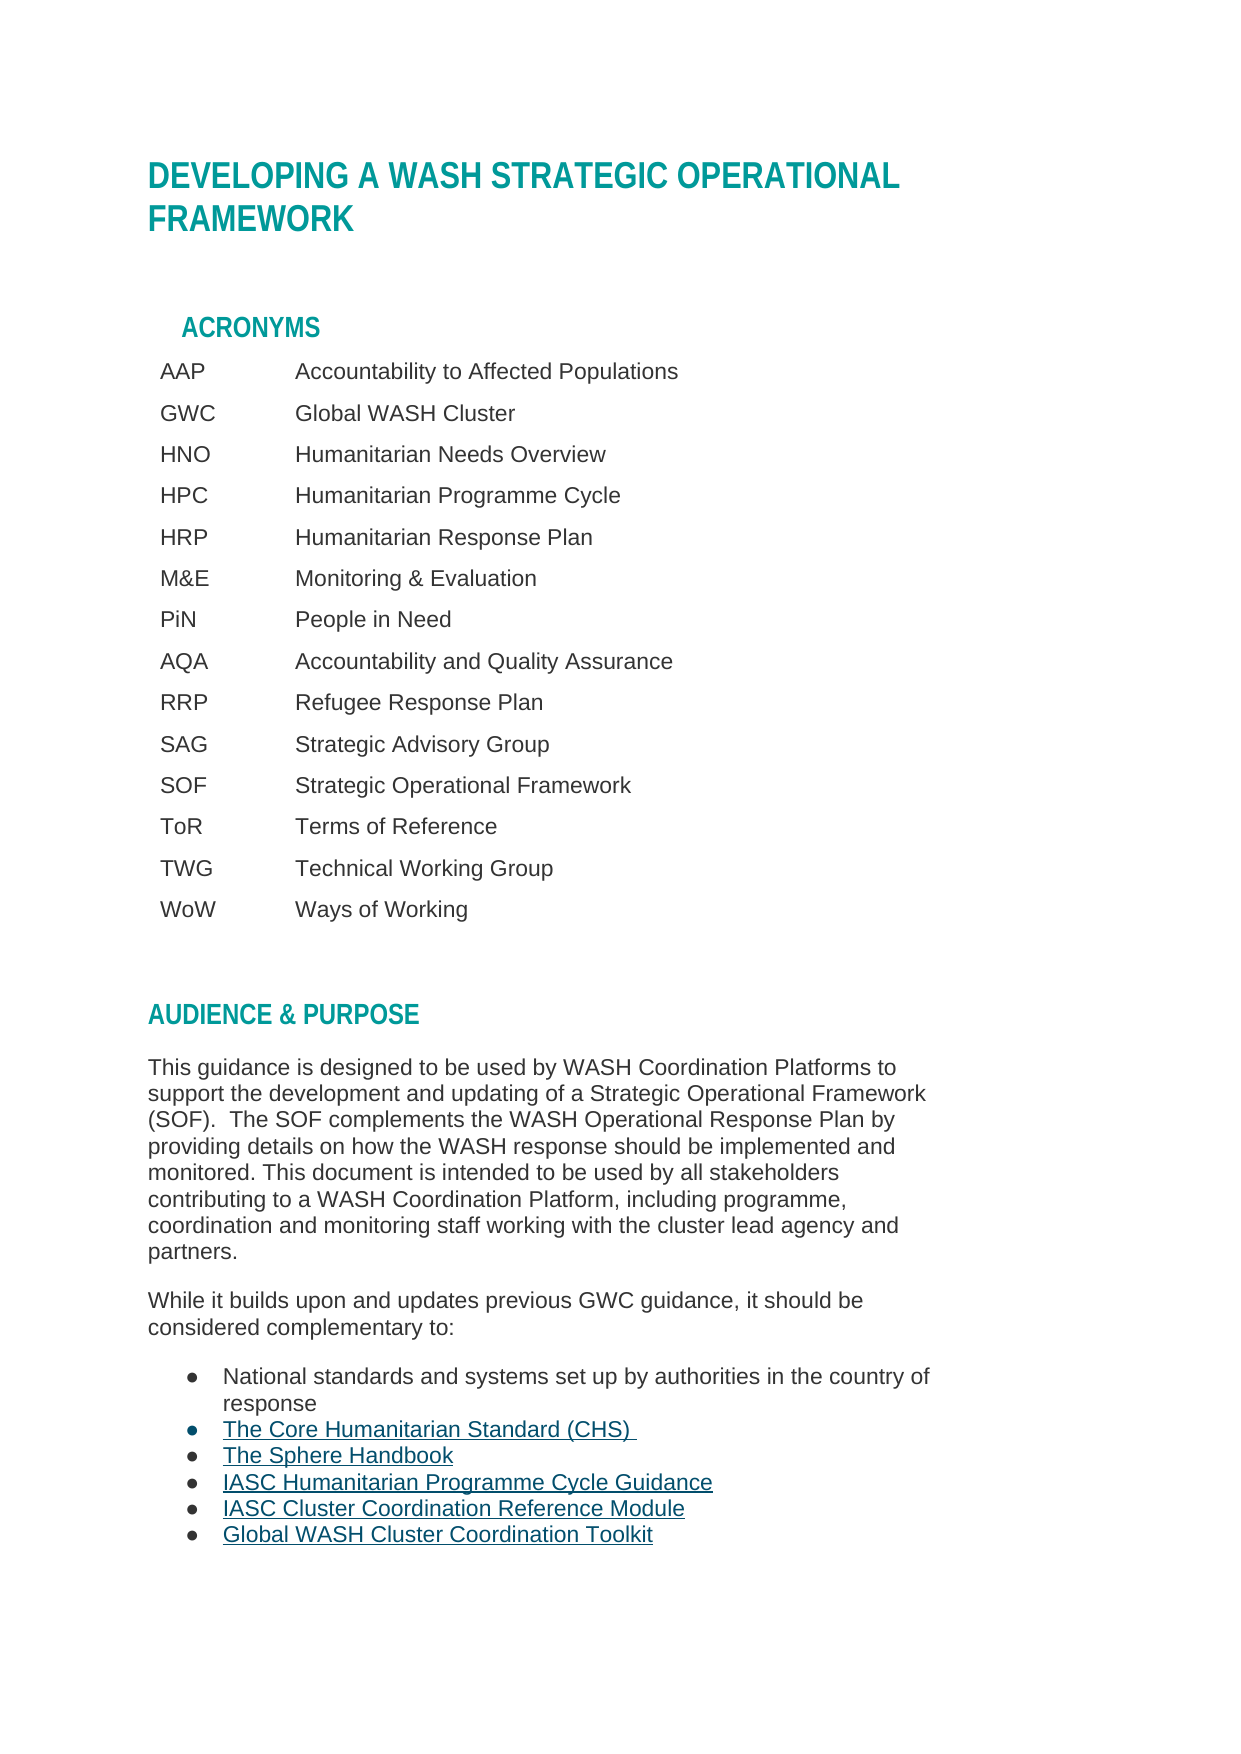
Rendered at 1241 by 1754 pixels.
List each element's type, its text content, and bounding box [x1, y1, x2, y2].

text This guidance is designed to be used by WASH Coordination Platforms to support the development and updating of a Strategic Operational Framework (SOF). The SOF complements the WASH Operational Response Plan by providing details on how the WASH response should be implemented and monitored. This document is intended to be used by all stakeholders contributing to a WASH Coordination Platform, including programme, coordination and monitoring staff working with the cluster lead agency and partners. [148, 1054, 945, 1264]
table_cell AQA [148, 633, 283, 674]
list Global WASH Cluster Coordination Toolkit [185, 1521, 945, 1548]
table_cell Humanitarian Programme Cycle [283, 468, 1002, 509]
table_cell Accountability and Quality Assurance [283, 633, 1002, 674]
table_cell TWG [148, 840, 283, 881]
table_cell M&E [148, 550, 283, 591]
table_cell HRP [148, 509, 283, 550]
table_cell Ways of Working [283, 881, 1002, 922]
table_cell People in Need [283, 591, 1002, 633]
table_cell HNO [148, 426, 283, 467]
table_cell ToR [148, 798, 283, 839]
list National standards and systems set up by authorities in the country of response [185, 1363, 945, 1416]
table_cell Strategic Operational Framework [283, 757, 1002, 798]
table_cell Humanitarian Needs Overview [283, 426, 1002, 467]
table_cell Humanitarian Response Plan [283, 509, 1002, 550]
list IASC Cluster Coordination Reference Module [185, 1495, 945, 1521]
table_cell Refugee Response Plan [283, 674, 1002, 716]
table_cell Terms of Reference [283, 798, 1002, 839]
table_cell Monitoring & Evaluation [283, 550, 1002, 591]
table_cell Global WASH Cluster [283, 385, 1002, 426]
list The Core Humanitarian Standard (CHS) [185, 1416, 945, 1442]
list IASC Humanitarian Programme Cycle Guidance [185, 1468, 945, 1495]
subtitle DEVELOPING A WASH STRATEGIC OPERATIONAL FRAMEWORK [148, 154, 945, 240]
table_cell SAG [148, 716, 283, 757]
table_cell PiN [148, 591, 283, 633]
table_cell SOF [148, 757, 283, 798]
table_header AAP [148, 343, 283, 385]
table_cell GWC [148, 385, 283, 426]
text While it builds upon and updates previous GWC guidance, it should be considered complementary to: [148, 1287, 945, 1340]
table_cell WoW [148, 881, 283, 922]
table_cell Strategic Advisory Group [283, 716, 1002, 757]
list The Sphere Handbook [185, 1442, 945, 1468]
table_header Accountability to Affected Populations [283, 343, 1002, 385]
table_cell HPC [148, 468, 283, 509]
table_cell RRP [148, 674, 283, 716]
table_cell Technical Working Group [283, 840, 1002, 881]
